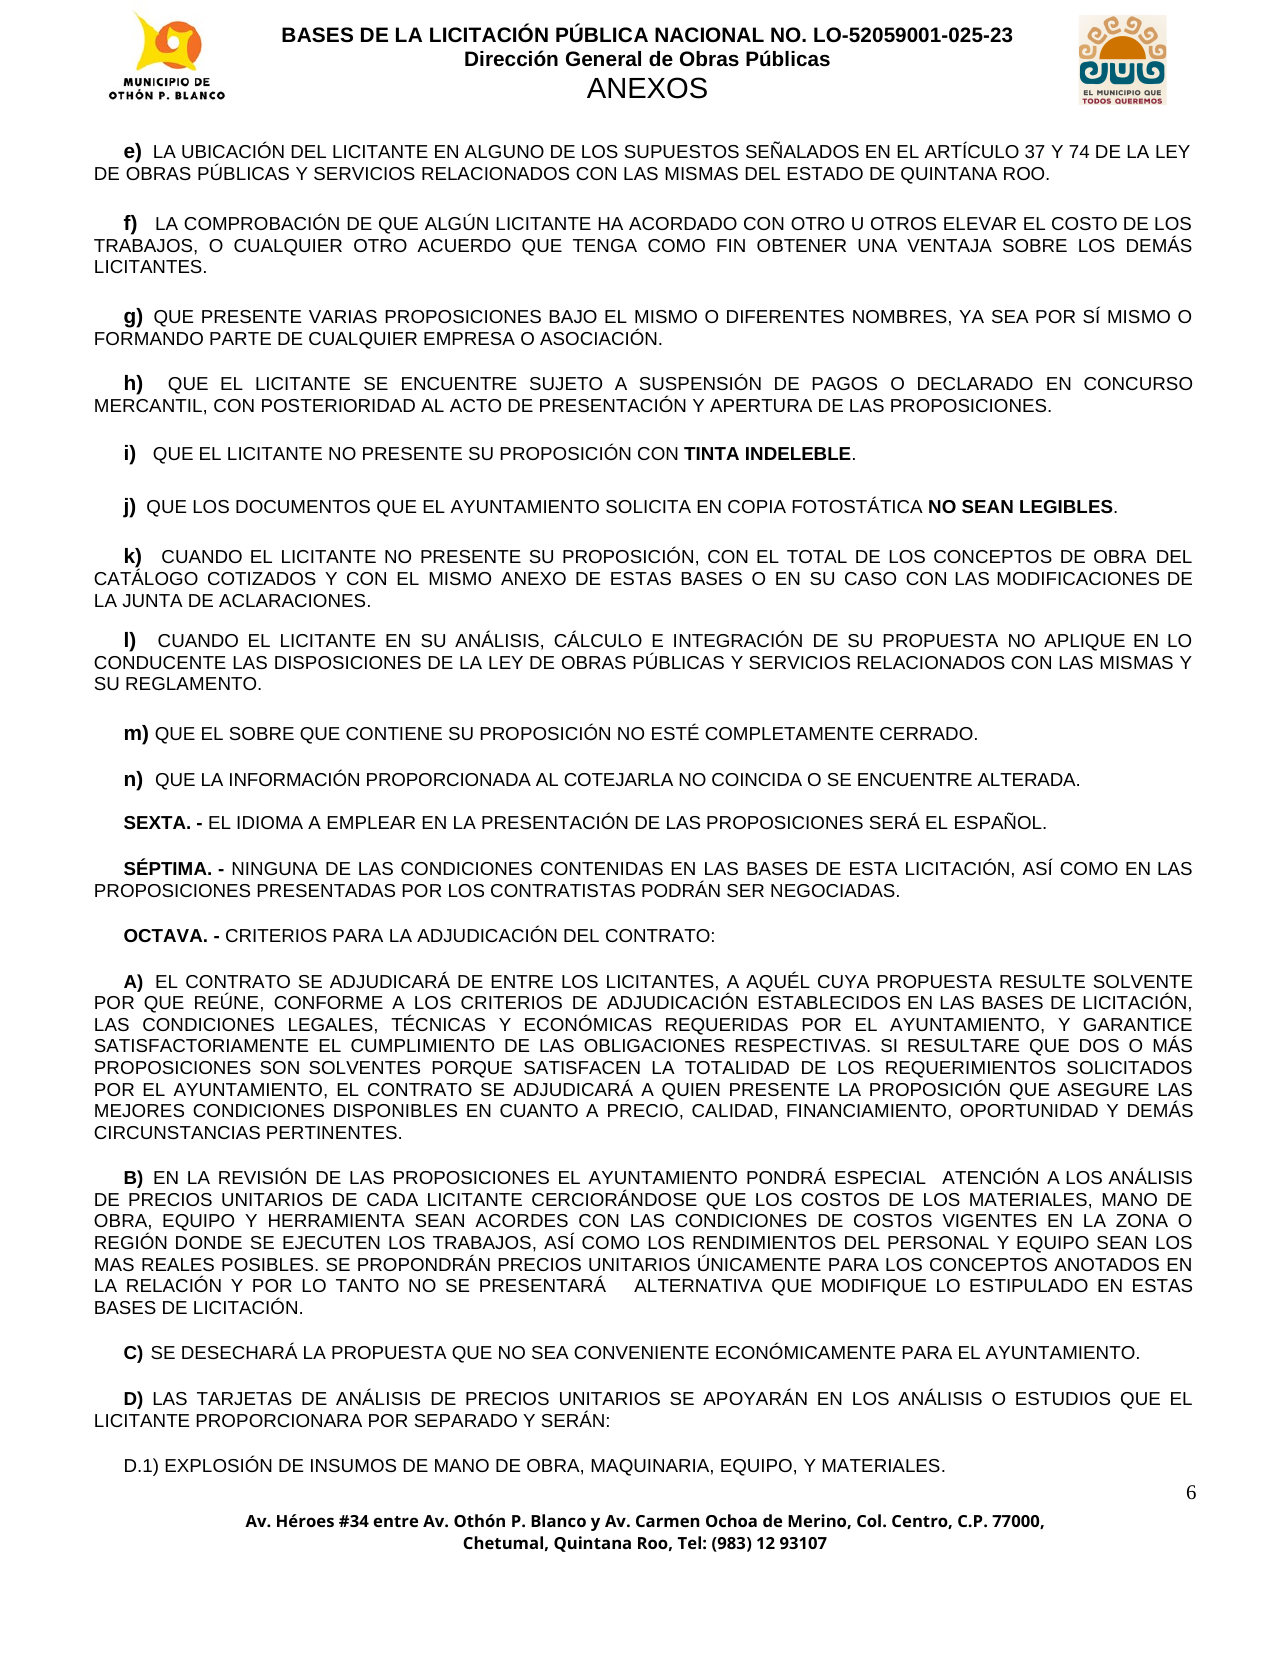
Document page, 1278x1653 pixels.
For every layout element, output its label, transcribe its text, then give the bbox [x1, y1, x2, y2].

picture [104, 0, 237, 114]
text i) QUE EL LICITANTE NO PRESENTE SU PROPOSICIÓN CON TINTA INDELEBLE. [94, 441, 1193, 465]
text SÉPTIMA. - NINGUNA DE LAS CONDICIONES CONTENIDAS EN LAS BASES DE ESTA LICITACIÓN, ASÍ COMO EN LAS PROPOSICIONES PRESENTADAS POR LOS CONTRATISTAS PODRÁN SER NEGOCIADAS. [94, 858, 1193, 901]
text g) QUE PRESENTE VARIAS PROPOSICIONES BAJO EL MISMO O DIFERENTES NOMBRES, YA SEA POR SÍ MISMO O FORMANDO PARTE DE CUALQUIER EMPRESA O ASOCIACIÓN. [94, 304, 1193, 350]
text j) QUE LOS DOCUMENTOS QUE EL AYUNTAMIENTO SOLICITA EN COPIA FOTOSTÁTICA NO SEAN LEGIBLES. [94, 493, 1193, 517]
text m) QUE EL SOBRE QUE CONTIENE SU PROPOSICIÓN NO ESTÉ COMPLETAMENTE CERRADO. [94, 721, 1193, 745]
text B) EN LA REVISIÓN DE LAS PROPOSICIONES EL AYUNTAMIENTO PONDRÁ ESPECIAL ATENCIÓN A LOS ANÁLISIS DE PRECIOS UNITARIOS DE CADA LICITANTE CERCIORÁNDOSE QUE LOS COSTOS DE LOS MATERIALES, MANO DE OBRA, EQUIPO Y HERRAMIENTA SEAN ACORDES CON LAS CONDICIONES DE COSTOS VIGENTES EN LA ZONA O REGIÓN DONDE SE EJECUTEN LOS TRABAJOS, ASÍ COMO LOS RENDIMIENTOS DEL PERSONAL Y EQUIPO SEAN LOS MAS REALES POSIBLES. SE PROPONDRÁN PRECIOS UNITARIOS ÚNICAMENTE PARA LOS CONCEPTOS ANOTADOS EN LA RELACIÓN Y POR LO TANTO NO SE PRESENTARÁ ALTERNATIVA QUE MODIFIQUE LO ESTIPULADO EN ESTAS BASES DE LICITACIÓN. [94, 1167, 1193, 1318]
text D.1) EXPLOSIÓN DE INSUMOS DE MANO DE OBRA, MAQUINARIA, EQUIPO, Y MATERIALES. [94, 1455, 1193, 1477]
text l) CUANDO EL LICITANTE EN SU ANÁLISIS, CÁLCULO E INTEGRACIÓN DE SU PROPUESTA NO APLIQUE EN LO CONDUCENTE LAS DISPOSICIONES DE LA LEY DE OBRAS PÚBLICAS Y SERVICIOS RELACIONADOS CON LAS MISMAS Y SU REGLAMENTO. [94, 628, 1193, 695]
picture [1078, 15, 1167, 105]
text k) CUANDO EL LICITANTE NO PRESENTE SU PROPOSICIÓN, CON EL TOTAL DE LOS CONCEPTOS DE OBRA DEL CATÁLOGO COTIZADOS Y CON EL MISMO ANEXO DE ESTAS BASES O EN SU CASO CON LAS MODIFICACIONES DE LA JUNTA DE ACLARACIONES. [94, 544, 1193, 611]
text n) QUE LA INFORMACIÓN PROPORCIONADA AL COTEJARLA NO COINCIDA O SE ENCUENTRE ALTERADA. [94, 767, 1193, 791]
text e) LA UBICACIÓN DEL LICITANTE EN ALGUNO DE LOS SUPUESTOS SEÑALADOS EN EL ARTÍCULO 37 Y 74 DE LA LEY DE OBRAS PÚBLICAS Y SERVICIOS RELACIONADOS CON LAS MISMAS DEL ESTADO DE QUINTANA ROO. [94, 139, 1193, 184]
text h) QUE EL LICITANTE SE ENCUENTRE SUJETO A SUSPENSIÓN DE PAGOS O DECLARADO EN CONCURSO MERCANTIL, CON POSTERIORIDAD AL ACTO DE PRESENTACIÓN Y APERTURA DE LAS PROPOSICIONES. [94, 371, 1193, 417]
text C) SE DESECHARÁ LA PROPUESTA QUE NO SEA CONVENIENTE ECONÓMICAMENTE PARA EL AYUNTAMIENTO. [94, 1342, 1193, 1364]
text OCTAVA. - CRITERIOS PARA LA ADJUDICACIÓN DEL CONTRATO: [94, 925, 1193, 947]
text A) EL CONTRATO SE ADJUDICARÁ DE ENTRE LOS LICITANTES, A AQUÉL CUYA PROPUESTA RESULTE SOLVENTE POR QUE REÚNE, CONFORME A LOS CRITERIOS DE ADJUDICACIÓN ESTABLECIDOS EN LAS BASES DE LICITACIÓN, LAS CONDICIONES LEGALES, TÉCNICAS Y ECONÓMICAS REQUERIDAS POR EL AYUNTAMIENTO, Y GARANTICE SATISFACTORIAMENTE EL CUMPLIMIENTO DE LAS OBLIGACIONES RESPECTIVAS. SI RESULTARE QUE DOS O MÁS PROPOSICIONES SON SOLVENTES PORQUE SATISFACEN LA TOTALIDAD DE LOS REQUERIMIENTOS SOLICITADOS POR EL AYUNTAMIENTO, EL CONTRATO SE ADJUDICARÁ A QUIEN PRESENTE LA PROPOSICIÓN QUE ASEGURE LAS MEJORES CONDICIONES DISPONIBLES EN CUANTO A PRECIO, CALIDAD, FINANCIAMIENTO, OPORTUNIDAD Y DEMÁS CIRCUNSTANCIAS PERTINENTES. [94, 971, 1193, 1143]
text SEXTA. - EL IDIOMA A EMPLEAR EN LA PRESENTACIÓN DE LAS PROPOSICIONES SERÁ EL ESPAÑOL. [94, 812, 1193, 834]
text f) LA COMPROBACIÓN DE QUE ALGÚN LICITANTE HA ACORDADO CON OTRO U OTROS ELEVAR EL COSTO DE LOS TRABAJOS, O CUALQUIER OTRO ACUERDO QUE TENGA COMO FIN OBTENER UNA VENTAJA SOBRE LOS DEMÁS LICITANTES. [94, 211, 1193, 278]
text D) LAS TARJETAS DE ANÁLISIS DE PRECIOS UNITARIOS SE APOYARÁN EN LOS ANÁLISIS O ESTUDIOS QUE EL LICITANTE PROPORCIONARA POR SEPARADO Y SERÁN: [94, 1388, 1193, 1431]
